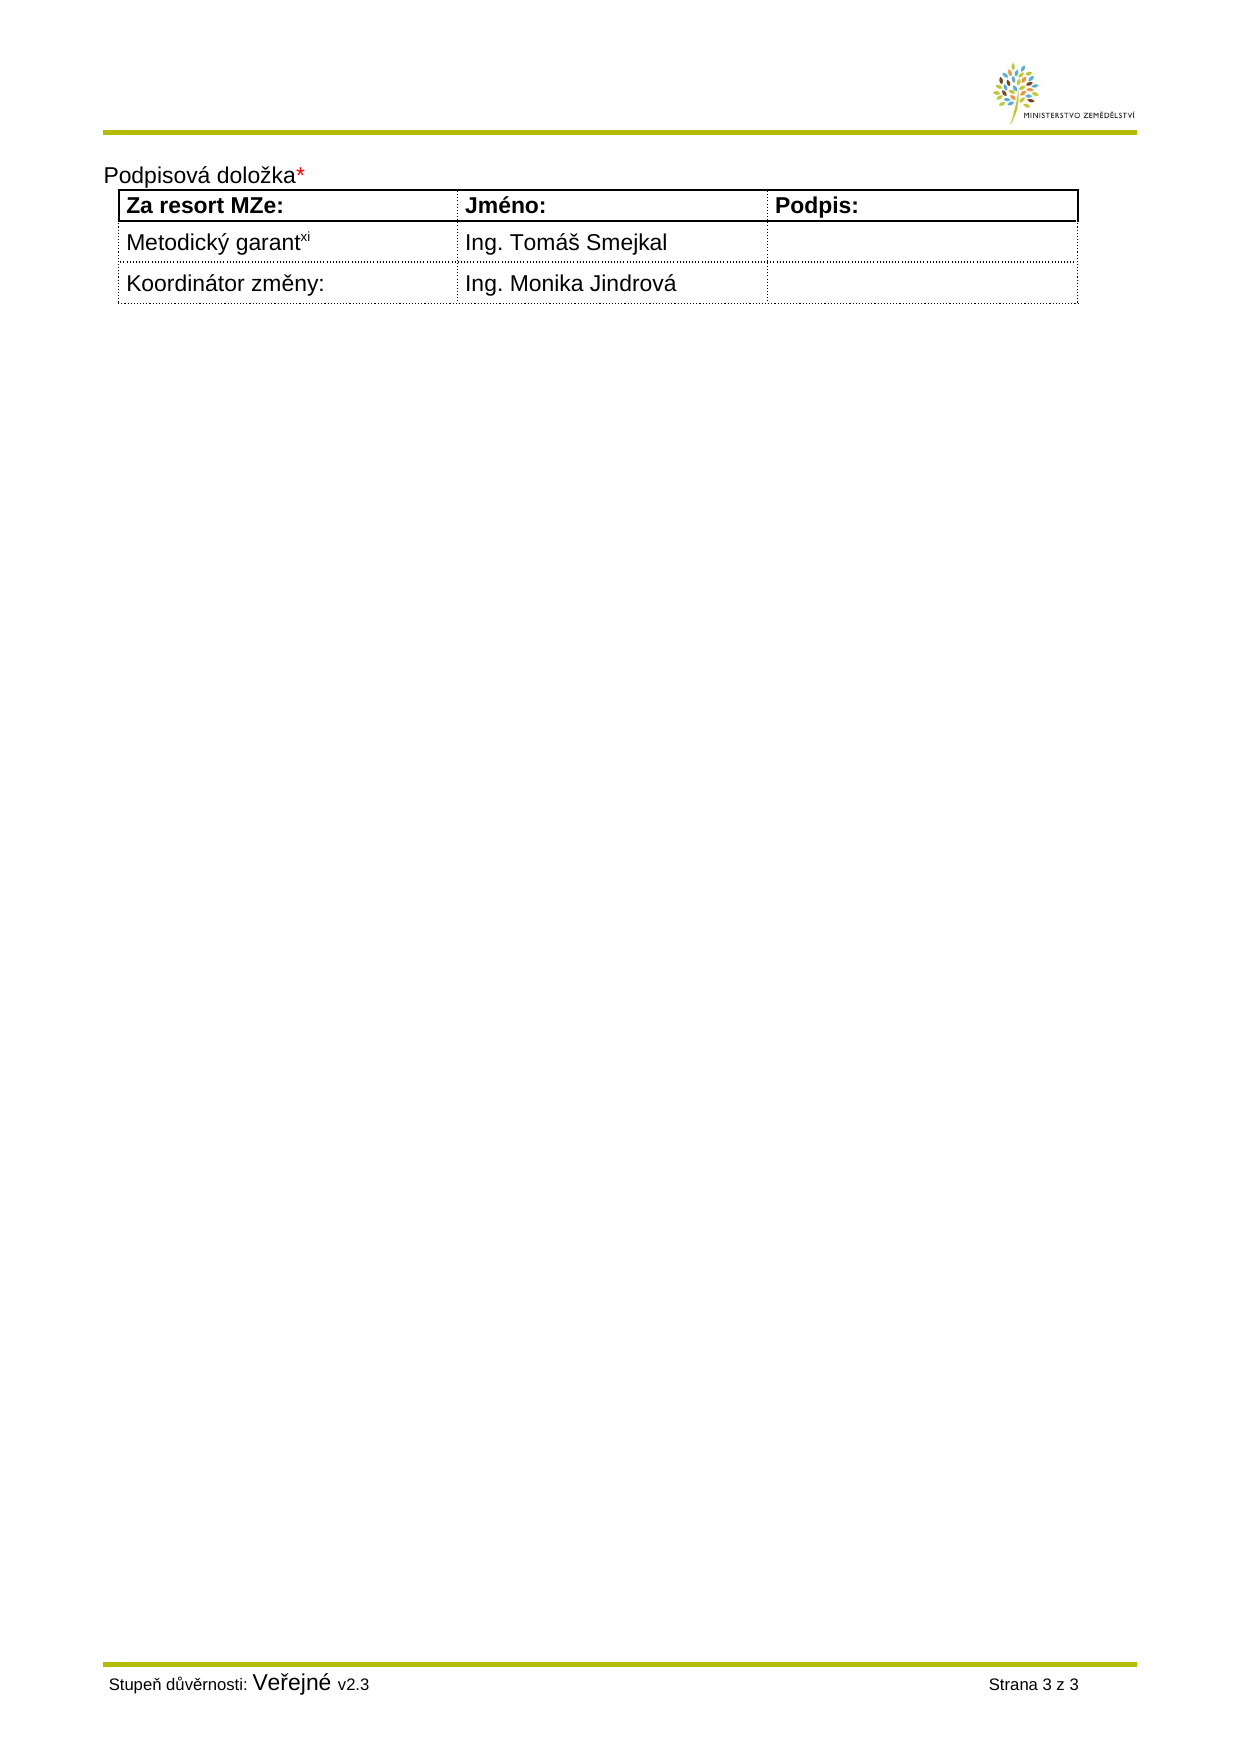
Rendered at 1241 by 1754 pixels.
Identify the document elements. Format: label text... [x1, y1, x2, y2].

table_cell [768, 220, 1078, 261]
table_cell Ing. Monika Jindrová [458, 261, 768, 303]
table_header Jméno: [458, 191, 768, 220]
table_cell Metodický garant [119, 222, 458, 261]
subtitle Podpisová doložka* [103, 162, 1092, 189]
table_header Podpis: [768, 191, 1077, 220]
picture [991, 59, 1137, 128]
table_cell Ing. Tomáš Smejkal [458, 222, 768, 261]
table_cell [768, 261, 1078, 303]
table_cell Koordinátor změny: [119, 261, 458, 303]
table_header Za resort MZe: [120, 191, 458, 220]
